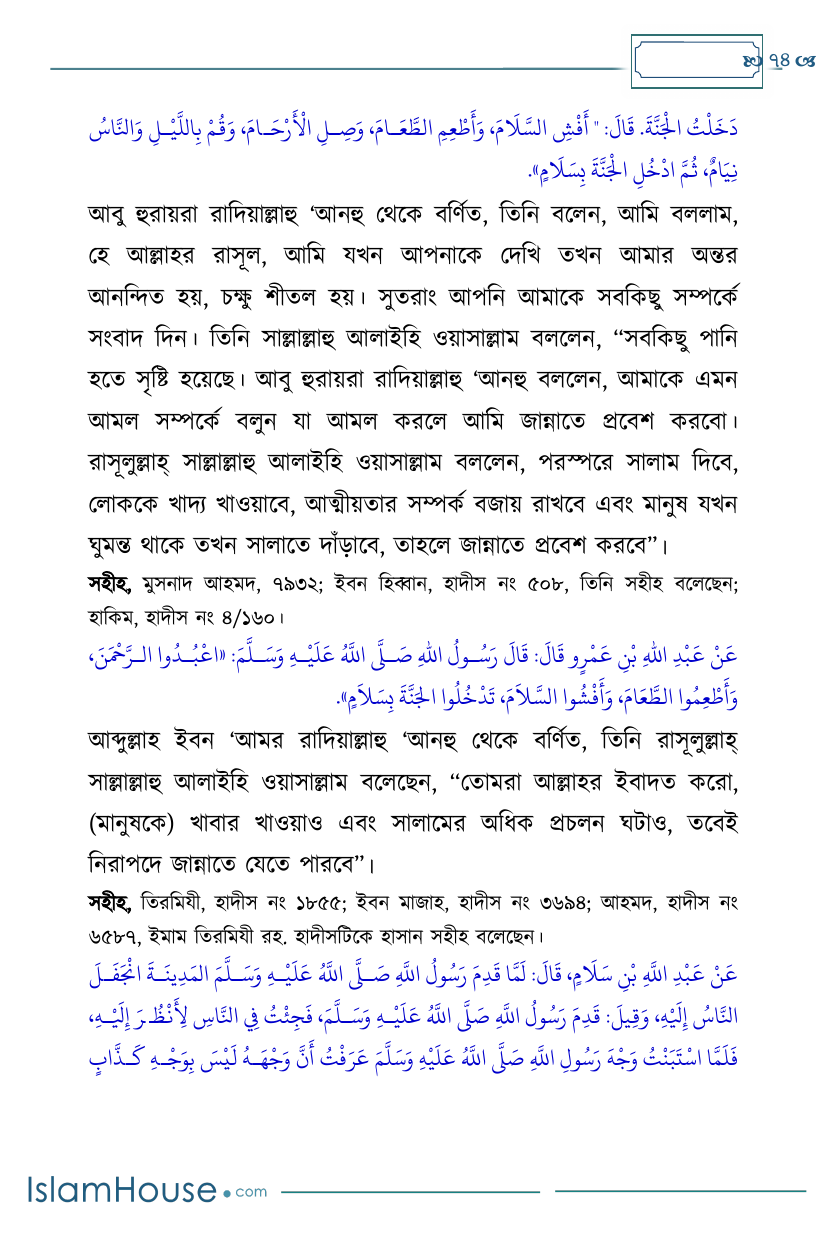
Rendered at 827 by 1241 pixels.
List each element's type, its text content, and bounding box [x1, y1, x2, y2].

text সহীহ, মুসনাদ আহমদ, ৭৯৩২; ইবন হিব্বান, হাদীস নং ৫০৮, তিনি সহীহ বলেছেন; হাকিম, হাদীস নং ৪/১৬০। [89, 565, 738, 634]
text আবু হুরায়রা রাদিয়াল্লাহু ‘আনহু থেকে বর্ণিত, তিনি বলেন, আমি বললাম, হে আল্লাহর রাসূল, আমি যখন আপনাকে দেখি তখন আমার অন্তর আনন্দিত হয়, চক্ষু শীতল হয়। সুতরাং আপনি আমাকে সবকিছু সম্পর্কে সংবাদ দিন। তিনি সাল্লাল্লাহু আলাইহি ওয়াসাল্লাম বললেন, “সবকিছু পানি হতে সৃষ্টি হয়েছে। আবু হুরায়রা রাদিয়াল্লাহু ‘আনহু বললেন, আমাকে এমন আমল সম্পর্কে বলুন যা আমল করলে আমি জান্নাতে প্রবেশ করবো। রাসূলুল্লাহ্ সাল্লাল্লাহু আলাইহি ওয়াসাল্লাম বললেন, পরস্পরে সালাম দিবে, লোককে খাদ্য খাওয়াবে, আত্মীয়তার সম্পর্ক বজায় রাখবে এবং মানুষ যখন ঘুমন্ত থাকে তখন সালাতে দাঁড়াবে, তাহলে জান্নাতে প্রবেশ করবে”। [89, 192, 738, 565]
text عَنْ عَبْدِ اللهِ بْنِ عَمْرٍو قَالَ: قَالَ رَسُولُ اللهِ صَلَّى اللَّهُ عَلَيْهِ وَسَلَّمَ: «اعْبُدُوا الرَّحْمَنَ، وَأَطْعِمُوا الطَّعَامَ، وَأَفْشُوا السَّلاَمَ، تَدْخُلُوا الجَنَّةَ بِسَلاَمٍ». [89, 634, 738, 718]
text সহীহ, তিরমিযী, হাদীস নং ১৮৫৫; ইবন মাজাহ, হাদীস নং ৩৬৯৪; আহমদ, হাদীস নং ৬৫৮৭, ইমাম তিরমিযী রহ. হাদীসটিকে হাসান সহীহ বলেছেন। [89, 884, 738, 953]
picture [548, 1170, 807, 1208]
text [89, 107, 738, 192]
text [89, 953, 738, 1079]
picture [20, 1171, 541, 1209]
text আব্দুল্লাহ ইবন ‘আমর রাদিয়াল্লাহু ‘আনহু থেকে বর্ণিত, তিনি রাসূলুল্লাহ্ সাল্লাল্লাহু আলাইহি ওয়াসাল্লাম বলেছেন, “তোমরা আল্লাহর ইবাদত করো, (মানুষকে) খাবার খাওয়াও এবং সালামের অধিক প্রচলন ঘটাও, তবেই নিরাপদে জান্নাতে যেতে পারবে”। [89, 718, 738, 884]
